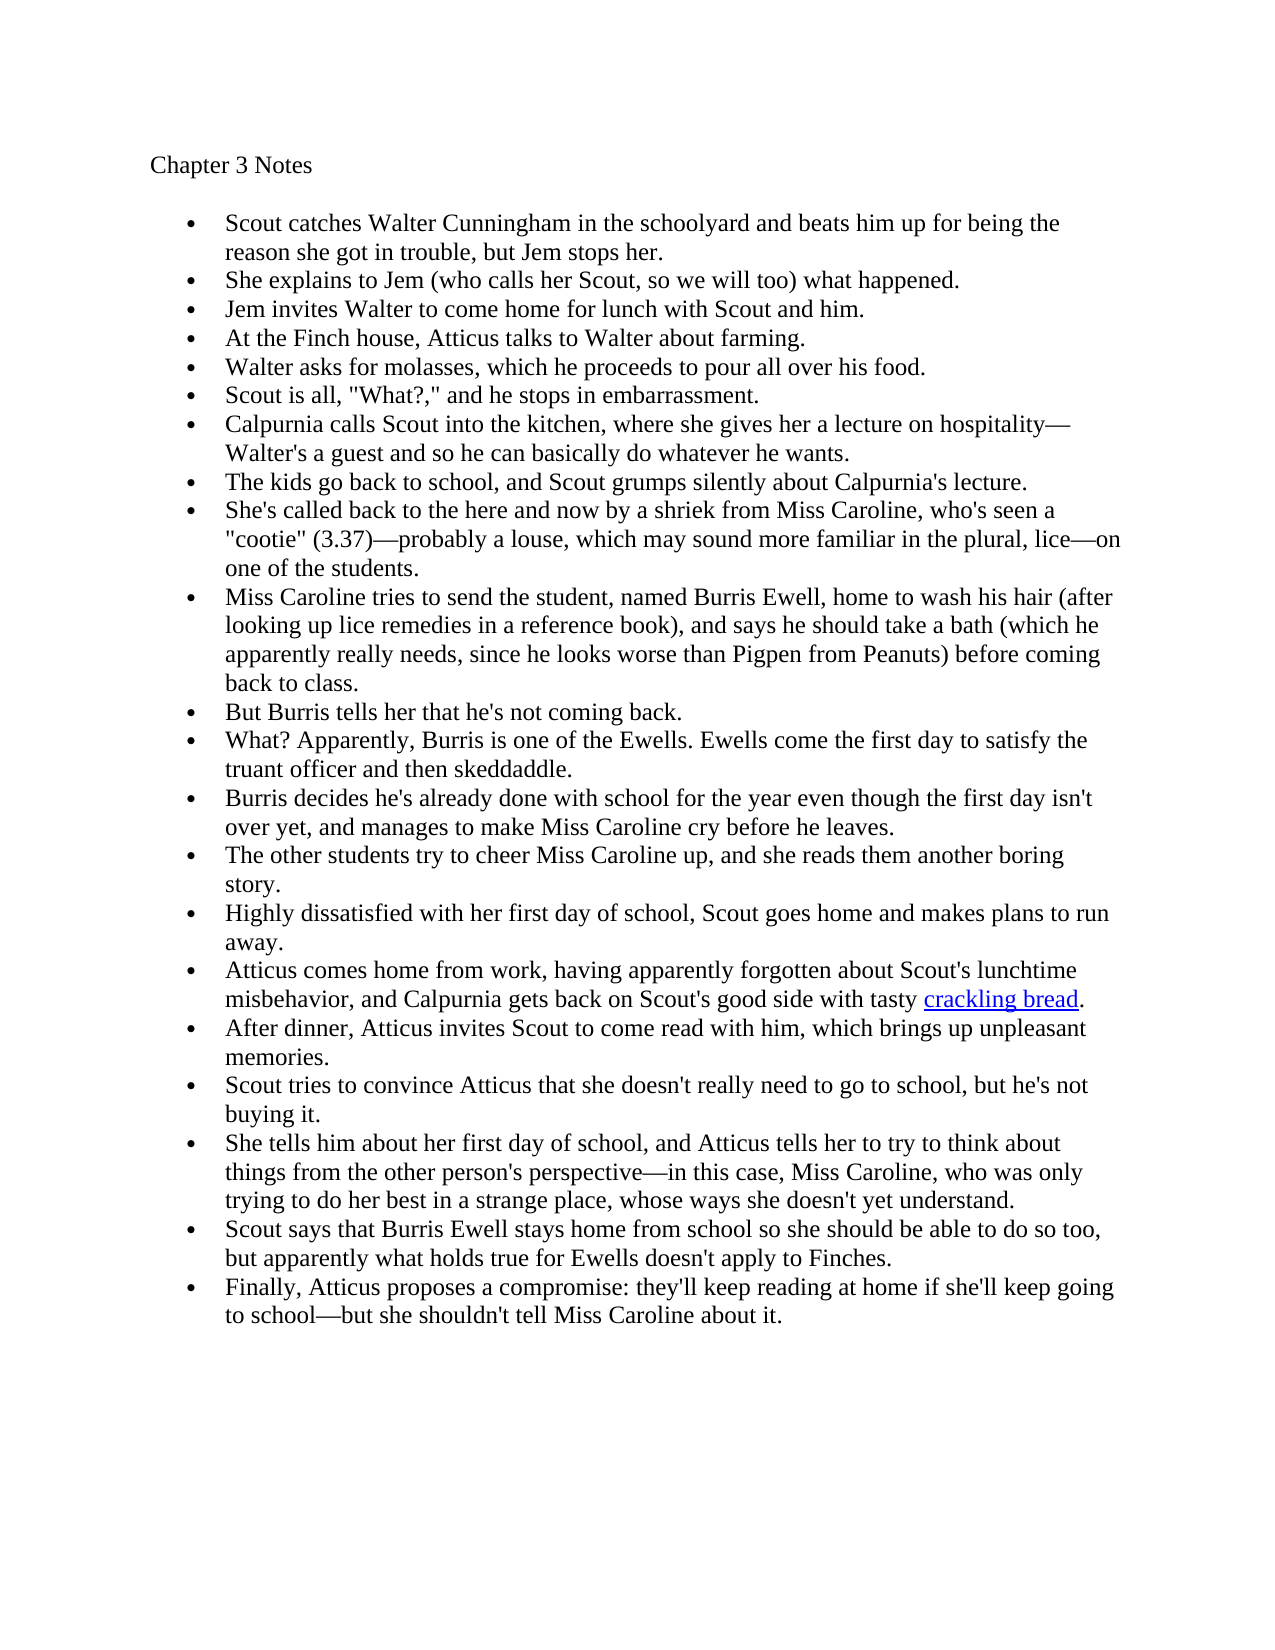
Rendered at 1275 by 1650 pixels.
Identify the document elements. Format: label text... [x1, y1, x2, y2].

list Walter asks for molasses, which he proceeds to pour all over his food. [187, 352, 1125, 380]
list Jem invites Walter to come home for lunch with Scout and him. [187, 294, 1125, 323]
list Scout says that Burris Ewell stays home from school so she should be able to do so too, but apparently what holds true for Ewells doesn't apply to Finches. [187, 1214, 1125, 1272]
list Atticus comes home from work, having apparently forgotten about Scout's lunchtime misbehavior, and Calpurnia gets back on Scout's good side with tasty crackling bread. [187, 955, 1125, 1013]
list At the Finch house, Atticus talks to Walter about farming. [187, 323, 1125, 352]
list She's called back to the here and now by a shriek from Miss Caroline, who's seen a "cootie" (3.37)—probably a louse, which may sound more familiar in the plural, lice—on one of the students. [187, 495, 1125, 582]
list Scout catches Walter Cunningham in the schoolyard and beats him up for being the reason she got in trouble, but Jem stops her. [187, 208, 1125, 265]
list Calpurnia calls Scout into the kitchen, where she gives her a lecture on hospitality—Walter's a guest and so he can basically do whatever he wants. [187, 409, 1125, 467]
list Finally, Atticus proposes a compromise: they'll keep reading at home if she'll keep going to school—but she shouldn't tell Miss Caroline about it. [187, 1272, 1125, 1329]
list Highly dissatisfied with her first day of school, Scout goes home and makes plans to run away. [187, 898, 1125, 955]
text Chapter 3 Notes [150, 150, 1125, 179]
list She explains to Jem (who calls her Scout, so we will too) what happened. [187, 265, 1125, 294]
list Burris decides he's already done with school for the year even though the first day isn't over yet, and manages to make Miss Caroline cry before he leaves. [187, 783, 1125, 840]
list The kids go back to school, and Scout grumps silently about Calpurnia's lecture. [187, 467, 1125, 495]
list Scout is all, "What?," and he stops in embarrassment. [187, 380, 1125, 409]
list She tells him about her first day of school, and Atticus tells her to try to think about things from the other person's perspective—in this case, Miss Caroline, who was only trying to do her best in a strange place, whose ways she doesn't yet understand. [187, 1128, 1125, 1214]
list But Burris tells her that he's not coming back. [187, 697, 1125, 725]
list The other students try to cheer Miss Caroline up, and she reads them another boring story. [187, 840, 1125, 898]
list What? Apparently, Burris is one of the Ewells. Ewells come the first day to satisfy the truant officer and then skeddaddle. [187, 725, 1125, 783]
list Scout tries to convince Atticus that she doesn't really need to go to school, but he's not buying it. [187, 1070, 1125, 1128]
list After dinner, Atticus invites Scout to come read with him, which brings up unpleasant memories. [187, 1013, 1125, 1070]
list Miss Caroline tries to send the student, named Burris Ewell, home to wash his hair (after looking up lice remedies in a reference book), and says he should take a bath (which he apparently really needs, since he looks worse than Pigpen from Peanuts) before coming back to class. [187, 582, 1125, 697]
